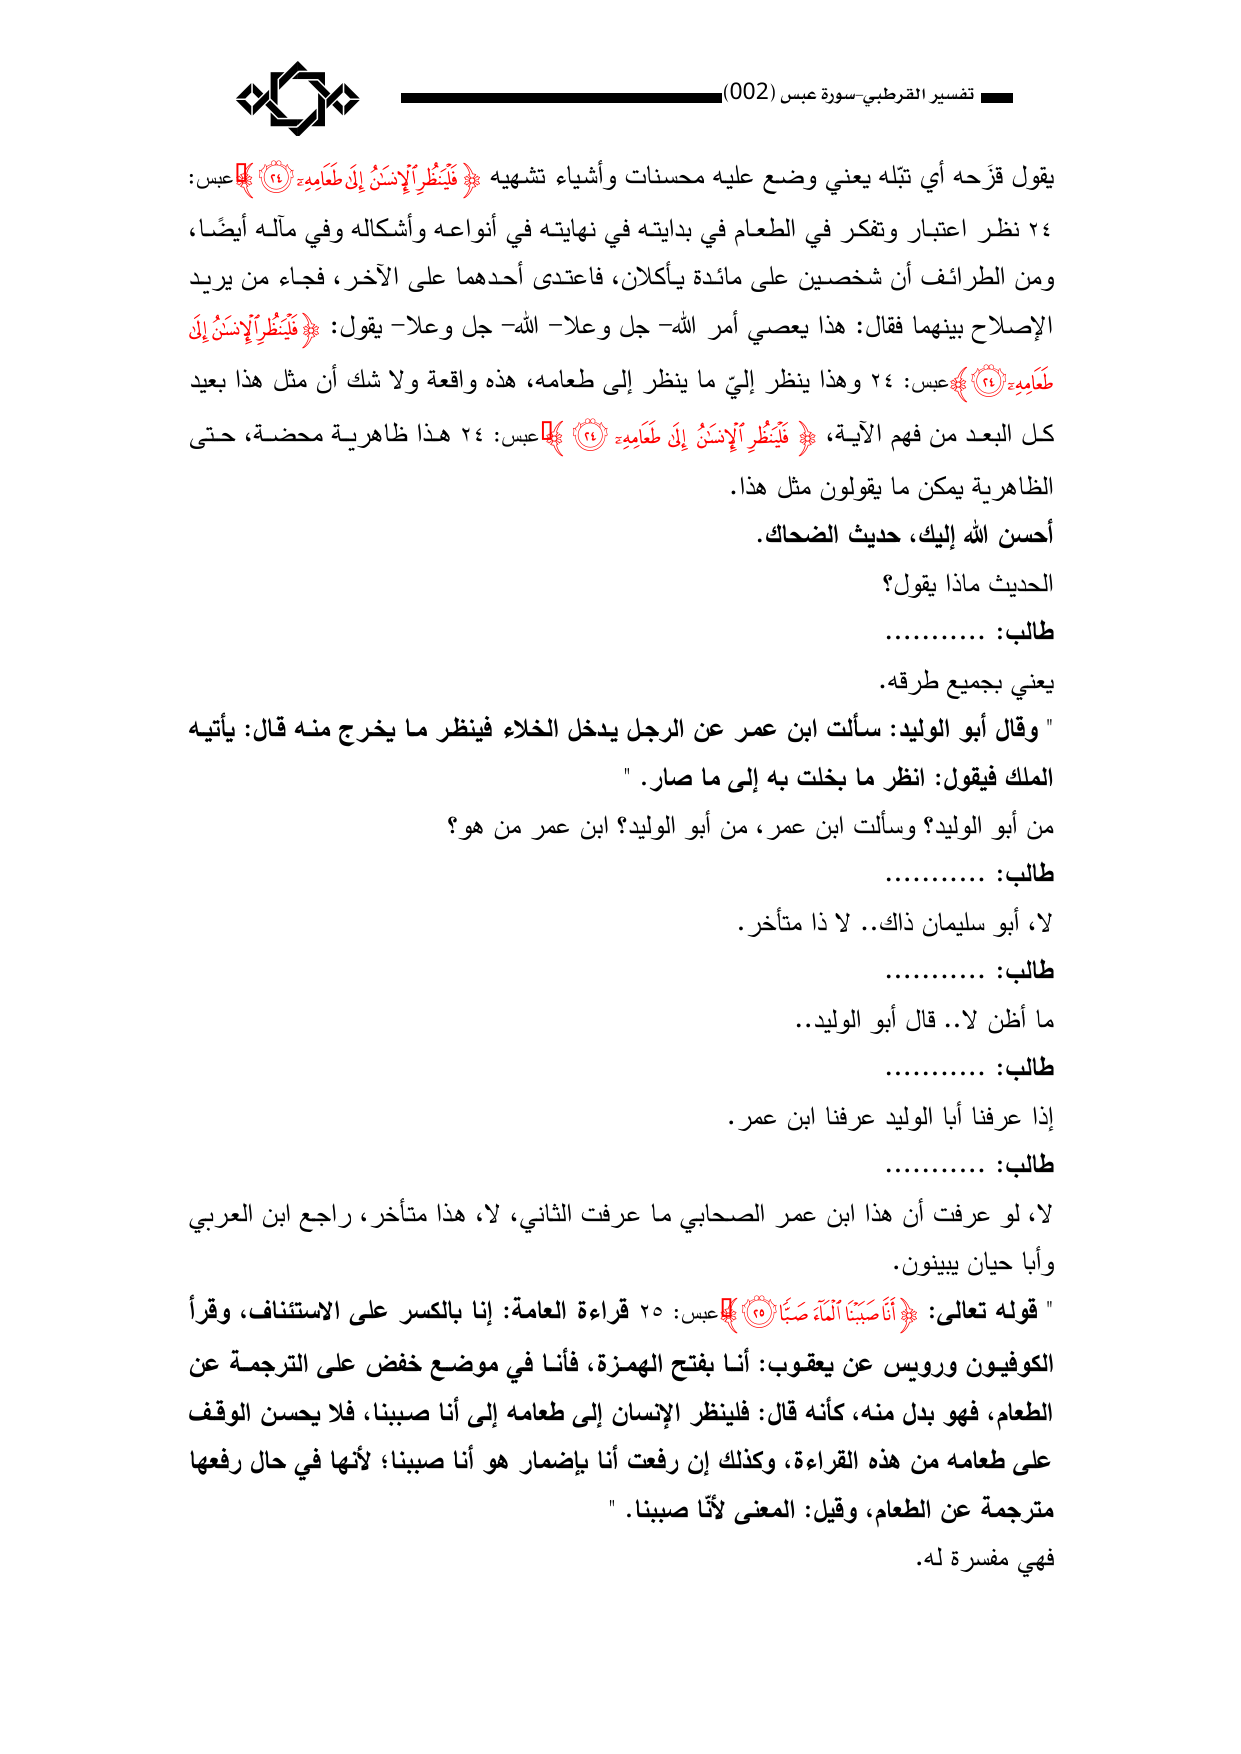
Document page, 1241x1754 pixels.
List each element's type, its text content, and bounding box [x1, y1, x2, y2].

text يقول قزَحه أي تبّله يعني وضع عليه محسنات وأشياء تشهيه ﮋ ﯓ ﯔ ﯕ ﯖ ﯗ ﮊ عبس: ٢٤ نظر اعتبار وتفكر في الطعام في بدايته في نهايته في أنواعه وأشكاله وفي مآله أيضًا، ومن الطرائف أن شخصين على مائدة يأكلان، فاعتدى أحدهما على الآخر، فجاء من يريد الإصلاح بينهما فقال: هذا يعصي أمر الله- جل وعلا- الله- جل وعلا- يقول: ﮋ ﯓ ﯔ ﯕ ﯖ ﯗ ﮊ عبس: ٢٤ وهذا ينظر إليّ ما ينظر إلى طعامه، هذه واقعة ولا شك أن مثل هذا بعيد كل البعد من فهم الآية، ﮋ ﯓ ﯔ ﯕ ﯖ ﯗ ﮊ عبس: ٢٤ هذا ظاهرية محضة، حتى الظاهرية يمكن ما يقولون مثل هذا. [187, 150, 1053, 510]
text أحسن الله إليك، حديث الضحاك. [187, 510, 1053, 559]
text لا، لو عرفت أن هذا ابن عمر الصحابي ما عرفت الثاني، لا، هذا متأخر، راجع ابن العربي وأبا حيان يبينون. [187, 1189, 1053, 1285]
text " وقال أبو الوليد: سألت ابن عمر عن الرجل يدخل الخلاء فينظر ما يخرج منه قال: يأتيه الملك فيقول: انظر ما بخلت به إلى ما صار. " [187, 704, 1053, 801]
text طالب: ........... [187, 946, 1053, 995]
text طالب: ........... [187, 849, 1053, 898]
text من أبو الوليد؟ وسألت ابن عمر، من أبو الوليد؟ ابن عمر من هو؟ [187, 801, 1053, 849]
text الحديث ماذا يقول؟ [187, 559, 1053, 607]
text فهي مفسرة له. [187, 1533, 1053, 1582]
text طالب: ........... [187, 607, 1053, 656]
text يعني بجميع طرقه. [187, 656, 1053, 704]
text لا، أبو سليمان ذاك.. لا ذا متأخر. [187, 898, 1053, 946]
text " قوله تعالى: ﮋ ﯘ ﯙ ﯚ ﯛ ﯜ ﮊ عبس: ٢٥ قراءة العامة: إنا بالكسر على الاستئناف، وقرأ الكوفيون ورويس عن يعقوب: أنا بفتح الهمزة، فأنا في موضع خفض على الترجمة عن الطعام، فهو بدل منه، كأنه قال: فلينظر الإنسان إلى طعامه إلى أنا صببنا، فلا يحسن الوقف على طعامه من هذه القراءة، وكذلك إن رفعت أنا بإضمار هو أنا صببنا؛ لأنها في حال رفعها مترجمة عن الطعام، وقيل: المعنى لأنّا صببنا. " [187, 1285, 1053, 1533]
text إذا عرفنا أبا الوليد عرفنا ابن عمر. [187, 1092, 1053, 1140]
text طالب: ........... [187, 1043, 1053, 1092]
text ما أظن لا.. قال أبو الوليد.. [187, 995, 1053, 1043]
text طالب: ........... [187, 1140, 1053, 1189]
